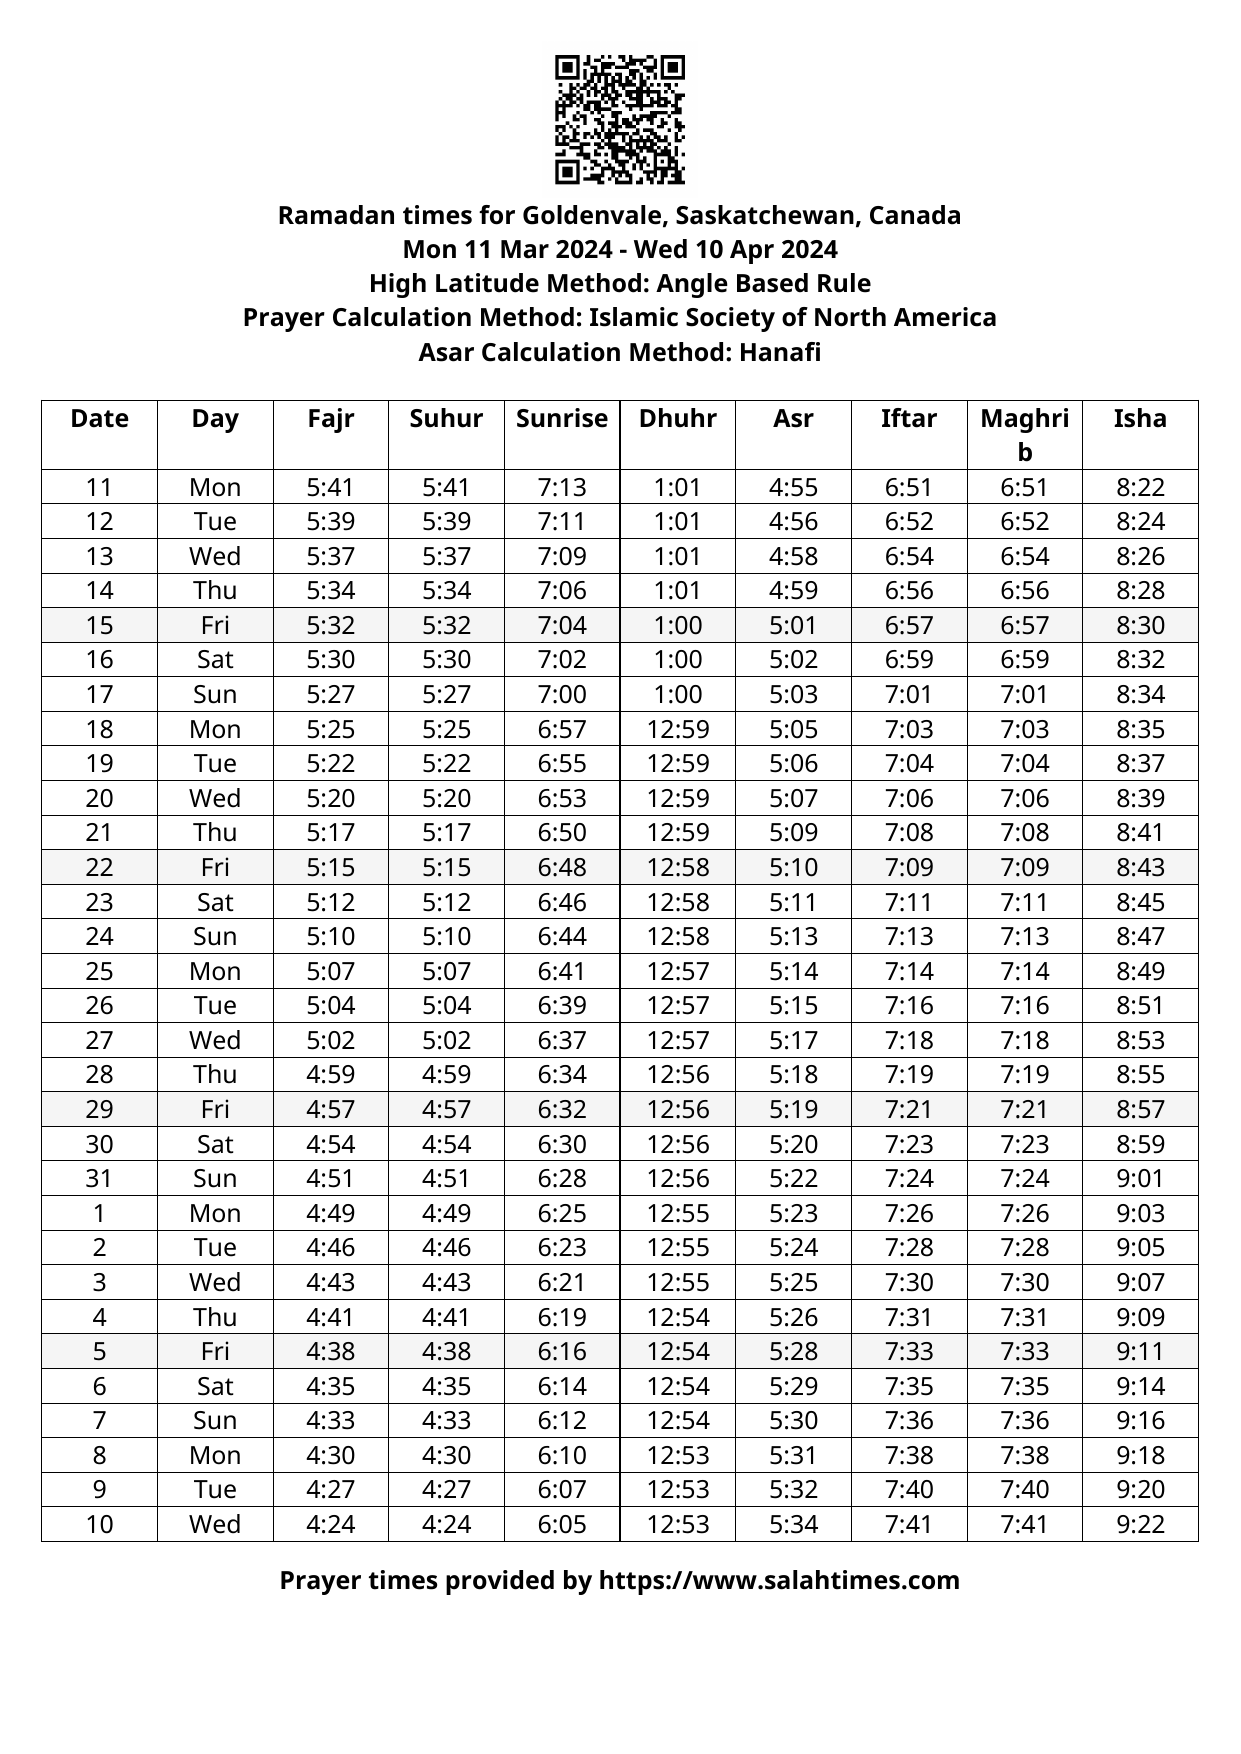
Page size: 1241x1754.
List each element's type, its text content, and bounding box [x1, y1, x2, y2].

table_cell 4:27 [274, 1473, 388, 1506]
table_cell 12:56 [621, 1092, 735, 1126]
table_cell Sun [158, 677, 273, 711]
table_cell 7:26 [852, 1196, 967, 1229]
table_cell 7:35 [852, 1369, 967, 1402]
table_cell 7:38 [968, 1438, 1082, 1472]
table_header Fajr [274, 401, 388, 469]
table_cell 2 [42, 1231, 157, 1264]
table_cell 5:34 [736, 1507, 851, 1541]
table_cell 22 [42, 850, 157, 884]
table_header Iftar [852, 401, 967, 469]
table_cell 8:51 [1083, 989, 1198, 1022]
table_cell 5:07 [736, 781, 851, 814]
table_cell 7:01 [968, 677, 1082, 711]
table_cell 7:18 [852, 1023, 967, 1057]
table_cell 3 [42, 1265, 157, 1299]
table_cell 31 [42, 1161, 157, 1195]
table_cell 5:28 [736, 1334, 851, 1368]
table_cell 6:28 [505, 1161, 619, 1195]
table_cell Mon [158, 954, 273, 987]
table_cell 8:24 [1083, 504, 1198, 538]
table_cell 15 [42, 608, 157, 642]
table_cell 12:55 [621, 1196, 735, 1229]
table_cell 7:31 [968, 1300, 1082, 1333]
table_header Day [158, 401, 273, 469]
table_cell 12:56 [621, 1058, 735, 1091]
table_cell 27 [42, 1023, 157, 1057]
table_cell 4:55 [736, 470, 851, 503]
table_cell 5:25 [389, 712, 504, 745]
text Mon 11 Mar 2024 - Wed 10 Apr 2024 [42, 232, 1198, 266]
table_cell 7:33 [968, 1334, 1082, 1368]
table_cell 8:53 [1083, 1023, 1198, 1057]
table_cell 12:54 [621, 1404, 735, 1437]
table_cell 5:25 [736, 1265, 851, 1299]
table_cell 4:54 [389, 1127, 504, 1160]
table_cell 6:52 [968, 504, 1082, 538]
table_cell 6:44 [505, 919, 619, 953]
table_cell 7:24 [852, 1161, 967, 1195]
table_cell 7:21 [852, 1092, 967, 1126]
table_cell 6:56 [852, 574, 967, 607]
table_cell Mon [158, 470, 273, 503]
table_cell 4:41 [389, 1300, 504, 1333]
table_cell 5:20 [736, 1127, 851, 1160]
table_cell 4:35 [274, 1369, 388, 1402]
table_cell 7:35 [968, 1369, 1082, 1402]
table_cell 7:40 [852, 1473, 967, 1506]
table_cell 4:38 [389, 1334, 504, 1368]
table_cell Mon [158, 1438, 273, 1472]
table_cell 6:57 [968, 608, 1082, 642]
table_cell 4 [42, 1300, 157, 1333]
table_cell 9:16 [1083, 1404, 1198, 1437]
table_cell 12:56 [621, 1127, 735, 1160]
table_cell Thu [158, 1300, 273, 1333]
table_cell 12:58 [621, 850, 735, 884]
table_cell 5:32 [389, 608, 504, 642]
table_header Isha [1083, 401, 1198, 469]
table_cell 5:09 [736, 816, 851, 849]
table_cell 8:30 [1083, 608, 1198, 642]
table_cell 6:30 [505, 1127, 619, 1160]
table_cell 8:55 [1083, 1058, 1198, 1091]
table_cell 4:46 [274, 1231, 388, 1264]
table_cell 23 [42, 885, 157, 918]
table_cell Sun [158, 1161, 273, 1195]
table_cell 7:21 [968, 1092, 1082, 1126]
table_cell 6:57 [505, 712, 619, 745]
table_cell 7:03 [968, 712, 1082, 745]
table_cell 7:09 [505, 539, 619, 572]
table_cell 4:30 [389, 1438, 504, 1472]
table_cell 5:20 [389, 781, 504, 814]
table_cell 7:28 [852, 1231, 967, 1264]
table_cell Tue [158, 746, 273, 780]
table_cell 6:05 [505, 1507, 619, 1541]
table_cell 5:10 [736, 850, 851, 884]
table_cell 7 [42, 1404, 157, 1437]
table_cell 6:53 [505, 781, 619, 814]
table_cell 6:46 [505, 885, 619, 918]
table_cell 7:03 [852, 712, 967, 745]
table_cell 7:41 [852, 1507, 967, 1541]
table_cell 8:26 [1083, 539, 1198, 572]
table_cell 1:00 [621, 608, 735, 642]
table_cell 7:36 [968, 1404, 1082, 1437]
table_cell 5:26 [736, 1300, 851, 1333]
table_cell Wed [158, 1265, 273, 1299]
table_cell 7:01 [852, 677, 967, 711]
table_cell 6:37 [505, 1023, 619, 1057]
table_cell 7:09 [852, 850, 967, 884]
table_header Dhuhr [621, 401, 735, 469]
table_cell 12:54 [621, 1334, 735, 1368]
table_cell 5:29 [736, 1369, 851, 1402]
table_cell 4:51 [389, 1161, 504, 1195]
table_header Asr [736, 401, 851, 469]
table_cell 7:18 [968, 1023, 1082, 1057]
table_cell 12:55 [621, 1231, 735, 1264]
table_cell 4:41 [274, 1300, 388, 1333]
table_cell 6:59 [852, 643, 967, 676]
table_cell 7:28 [968, 1231, 1082, 1264]
table_cell 4:49 [389, 1196, 504, 1229]
table_cell 12:55 [621, 1265, 735, 1299]
table_cell 7:23 [968, 1127, 1082, 1160]
table_cell 7:08 [968, 816, 1082, 849]
table_cell 7:23 [852, 1127, 967, 1160]
table_cell 12:59 [621, 816, 735, 849]
table_cell 5:10 [274, 919, 388, 953]
table_cell 7:06 [968, 781, 1082, 814]
table_cell 4:59 [736, 574, 851, 607]
table_cell 6:54 [852, 539, 967, 572]
table_cell 8:22 [1083, 470, 1198, 503]
table_cell 4:59 [274, 1058, 388, 1091]
table_cell 8:59 [1083, 1127, 1198, 1160]
table_cell 5:31 [736, 1438, 851, 1472]
table_cell 6 [42, 1369, 157, 1402]
table_cell 5:37 [274, 539, 388, 572]
table_cell 7:31 [852, 1300, 967, 1333]
table_cell Wed [158, 1507, 273, 1541]
table_cell 28 [42, 1058, 157, 1091]
table_cell 16 [42, 643, 157, 676]
table_cell 5:07 [274, 954, 388, 987]
table_cell 5:04 [274, 989, 388, 1022]
table_cell 5:34 [389, 574, 504, 607]
table_cell 7:04 [968, 746, 1082, 780]
table_cell Wed [158, 1023, 273, 1057]
table_cell 5:27 [274, 677, 388, 711]
table_cell 4:24 [389, 1507, 504, 1541]
table_cell 29 [42, 1092, 157, 1126]
table_cell 6:41 [505, 954, 619, 987]
table_cell 5:02 [274, 1023, 388, 1057]
table_cell 6:12 [505, 1404, 619, 1437]
table_cell 7:38 [852, 1438, 967, 1472]
table_cell 20 [42, 781, 157, 814]
table_cell 5:20 [274, 781, 388, 814]
table_cell 12:54 [621, 1369, 735, 1402]
table_cell 7:16 [852, 989, 967, 1022]
table_cell Fri [158, 1334, 273, 1368]
table_cell 1:01 [621, 539, 735, 572]
table_cell 8:41 [1083, 816, 1198, 849]
table_cell 4:46 [389, 1231, 504, 1264]
table_cell 5:06 [736, 746, 851, 780]
table_cell 12:59 [621, 746, 735, 780]
table_cell 5:17 [389, 816, 504, 849]
table_cell 7:02 [505, 643, 619, 676]
table_cell 5:15 [389, 850, 504, 884]
table_cell 7:14 [968, 954, 1082, 987]
table_cell 5:24 [736, 1231, 851, 1264]
table_cell 5:32 [274, 608, 388, 642]
table_cell Tue [158, 1231, 273, 1264]
table_cell 5:37 [389, 539, 504, 572]
table_cell Tue [158, 989, 273, 1022]
table_header Sunrise [505, 401, 619, 469]
table_cell 8:57 [1083, 1092, 1198, 1126]
table_cell 30 [42, 1127, 157, 1160]
table_cell 6:25 [505, 1196, 619, 1229]
table_cell 4:33 [389, 1404, 504, 1437]
table_cell 5:02 [389, 1023, 504, 1057]
table_cell 5:14 [736, 954, 851, 987]
table_cell Sat [158, 885, 273, 918]
table_cell 7:19 [968, 1058, 1082, 1091]
table_cell 12:56 [621, 1161, 735, 1195]
table_cell 8:35 [1083, 712, 1198, 745]
table_cell 6:34 [505, 1058, 619, 1091]
table_cell 7:24 [968, 1161, 1082, 1195]
table_cell Tue [158, 504, 273, 538]
table_cell 12:53 [621, 1473, 735, 1506]
table_cell 5:12 [389, 885, 504, 918]
table_cell 8 [42, 1438, 157, 1472]
table_cell 6:48 [505, 850, 619, 884]
table_cell 8:45 [1083, 885, 1198, 918]
table_cell 5:27 [389, 677, 504, 711]
table_cell 12:53 [621, 1507, 735, 1541]
table_cell 6:51 [968, 470, 1082, 503]
table_cell 12:59 [621, 781, 735, 814]
table_cell 4:24 [274, 1507, 388, 1541]
table_cell 5:32 [736, 1473, 851, 1506]
table_cell 12:58 [621, 885, 735, 918]
table_cell 4:38 [274, 1334, 388, 1368]
table_cell 5:30 [736, 1404, 851, 1437]
table_cell 5:13 [736, 919, 851, 953]
table_cell 4:58 [736, 539, 851, 572]
text Asar Calculation Method: Hanafi [42, 334, 1198, 368]
table_cell 5:22 [389, 746, 504, 780]
table_cell Fri [158, 1092, 273, 1126]
table_cell 5:22 [274, 746, 388, 780]
table_cell 5:41 [274, 470, 388, 503]
table_cell 12 [42, 504, 157, 538]
table_cell 6:59 [968, 643, 1082, 676]
table_cell Tue [158, 1473, 273, 1506]
table_cell 5:30 [389, 643, 504, 676]
table_cell 7:11 [968, 885, 1082, 918]
table_cell 7:04 [505, 608, 619, 642]
table_cell 6:39 [505, 989, 619, 1022]
table_cell 7:04 [852, 746, 967, 780]
table_cell 7:30 [968, 1265, 1082, 1299]
table_cell 5:05 [736, 712, 851, 745]
table_cell Wed [158, 781, 273, 814]
table_cell 9 [42, 1473, 157, 1506]
table_cell 5:39 [389, 504, 504, 538]
table_cell Sun [158, 919, 273, 953]
table_cell Sat [158, 643, 273, 676]
table_cell 5:23 [736, 1196, 851, 1229]
table_cell 4:43 [274, 1265, 388, 1299]
table_cell 9:20 [1083, 1473, 1198, 1506]
table_cell Thu [158, 816, 273, 849]
table_cell 5:11 [736, 885, 851, 918]
table_cell Thu [158, 1058, 273, 1091]
table_cell 4:43 [389, 1265, 504, 1299]
table_cell 7:36 [852, 1404, 967, 1437]
table_cell 19 [42, 746, 157, 780]
table_cell Mon [158, 1196, 273, 1229]
table_cell 1:00 [621, 677, 735, 711]
table_cell 5:10 [389, 919, 504, 953]
table_cell 7:30 [852, 1265, 967, 1299]
table_cell 18 [42, 712, 157, 745]
table_cell 8:28 [1083, 574, 1198, 607]
table_cell 6:52 [852, 504, 967, 538]
table_header Suhur [389, 401, 504, 469]
table_cell 7:11 [852, 885, 967, 918]
table_cell 9:14 [1083, 1369, 1198, 1402]
table_cell 12:57 [621, 1023, 735, 1057]
table_cell 12:57 [621, 954, 735, 987]
table_cell 1:01 [621, 470, 735, 503]
table_cell 5:15 [274, 850, 388, 884]
table_cell 6:54 [968, 539, 1082, 572]
table_cell 12:57 [621, 989, 735, 1022]
table_cell 7:06 [852, 781, 967, 814]
table_cell 7:19 [852, 1058, 967, 1091]
table_cell 25 [42, 954, 157, 987]
table_cell 12:58 [621, 919, 735, 953]
table_cell 6:57 [852, 608, 967, 642]
table_cell 5:19 [736, 1092, 851, 1126]
text High Latitude Method: Angle Based Rule [42, 266, 1198, 300]
table_cell 9:01 [1083, 1161, 1198, 1195]
table_cell 4:35 [389, 1369, 504, 1402]
table_cell 13 [42, 539, 157, 572]
table_cell 6:07 [505, 1473, 619, 1506]
table_cell 4:27 [389, 1473, 504, 1506]
table_cell 4:56 [736, 504, 851, 538]
table_cell 5:02 [736, 643, 851, 676]
table_cell 7:11 [505, 504, 619, 538]
table_cell 5:18 [736, 1058, 851, 1091]
table_cell 5:03 [736, 677, 851, 711]
table_cell 5:15 [736, 989, 851, 1022]
table_cell 8:49 [1083, 954, 1198, 987]
table_cell Thu [158, 574, 273, 607]
table_cell 7:13 [968, 919, 1082, 953]
table_cell Fri [158, 850, 273, 884]
table_cell 7:13 [505, 470, 619, 503]
table_cell 8:47 [1083, 919, 1198, 953]
table_cell 12:59 [621, 712, 735, 745]
table_cell 12:53 [621, 1438, 735, 1472]
table_cell 5:25 [274, 712, 388, 745]
table_cell 4:59 [389, 1058, 504, 1091]
table_cell 9:09 [1083, 1300, 1198, 1333]
table_cell 21 [42, 816, 157, 849]
table_cell 9:22 [1083, 1507, 1198, 1541]
table_cell 6:55 [505, 746, 619, 780]
table_cell 9:11 [1083, 1334, 1198, 1368]
table_cell 4:49 [274, 1196, 388, 1229]
table_cell 7:06 [505, 574, 619, 607]
table_cell 7:14 [852, 954, 967, 987]
text Ramadan times for Goldenvale, Saskatchewan, Canada [42, 198, 1198, 232]
table_cell 6:21 [505, 1265, 619, 1299]
table_cell Sat [158, 1369, 273, 1402]
table_cell 7:13 [852, 919, 967, 953]
table_cell 5:12 [274, 885, 388, 918]
table_cell 6:16 [505, 1334, 619, 1368]
table_header Maghrib [968, 401, 1082, 469]
table_cell 8:43 [1083, 850, 1198, 884]
table_cell 17 [42, 677, 157, 711]
table_cell 1:00 [621, 643, 735, 676]
table_cell 4:51 [274, 1161, 388, 1195]
table_cell 5:01 [736, 608, 851, 642]
table_cell 8:32 [1083, 643, 1198, 676]
table_cell 10 [42, 1507, 157, 1541]
table_cell 9:07 [1083, 1265, 1198, 1299]
table_cell 7:08 [852, 816, 967, 849]
table_cell Sat [158, 1127, 273, 1160]
table_cell Sun [158, 1404, 273, 1437]
table_cell 5:07 [389, 954, 504, 987]
table_cell 7:40 [968, 1473, 1082, 1506]
table_cell 5:41 [389, 470, 504, 503]
table_cell 8:39 [1083, 781, 1198, 814]
text Prayer times provided by https://www.salahtimes.com [42, 1563, 1198, 1597]
table_cell 5:17 [736, 1023, 851, 1057]
table_cell 7:16 [968, 989, 1082, 1022]
table_cell 1:01 [621, 504, 735, 538]
table_cell 7:33 [852, 1334, 967, 1368]
table_cell 4:54 [274, 1127, 388, 1160]
table_cell 6:19 [505, 1300, 619, 1333]
table_cell 7:00 [505, 677, 619, 711]
table_cell 5:30 [274, 643, 388, 676]
table_cell 5:34 [274, 574, 388, 607]
table_cell 8:37 [1083, 746, 1198, 780]
table_cell 5:04 [389, 989, 504, 1022]
table_cell 7:41 [968, 1507, 1082, 1541]
table_cell 6:56 [968, 574, 1082, 607]
table_cell 12:54 [621, 1300, 735, 1333]
table_cell 26 [42, 989, 157, 1022]
table_cell 24 [42, 919, 157, 953]
table_cell Wed [158, 539, 273, 572]
table_cell 9:18 [1083, 1438, 1198, 1472]
table_cell 1:01 [621, 574, 735, 607]
table_cell 7:09 [968, 850, 1082, 884]
table_cell 5:39 [274, 504, 388, 538]
table_cell Fri [158, 608, 273, 642]
table_cell 8:34 [1083, 677, 1198, 711]
table_cell 4:57 [274, 1092, 388, 1126]
table_cell 5:22 [736, 1161, 851, 1195]
table_cell 1 [42, 1196, 157, 1229]
table_cell 6:51 [852, 470, 967, 503]
table_cell 4:30 [274, 1438, 388, 1472]
table_cell 4:33 [274, 1404, 388, 1437]
text Prayer Calculation Method: Islamic Society of North America [42, 300, 1198, 334]
table_header Date [42, 401, 157, 469]
table_cell 5:17 [274, 816, 388, 849]
table_cell 5 [42, 1334, 157, 1368]
table_cell 7:26 [968, 1196, 1082, 1229]
table_cell 6:10 [505, 1438, 619, 1472]
table_cell 6:32 [505, 1092, 619, 1126]
table_cell 9:05 [1083, 1231, 1198, 1264]
table_cell 9:03 [1083, 1196, 1198, 1229]
table_cell 6:50 [505, 816, 619, 849]
table_cell 6:23 [505, 1231, 619, 1264]
table_cell 11 [42, 470, 157, 503]
table_cell 6:14 [505, 1369, 619, 1402]
table_cell 14 [42, 574, 157, 607]
picture [542, 41, 699, 198]
table_cell Mon [158, 712, 273, 745]
table_cell 4:57 [389, 1092, 504, 1126]
